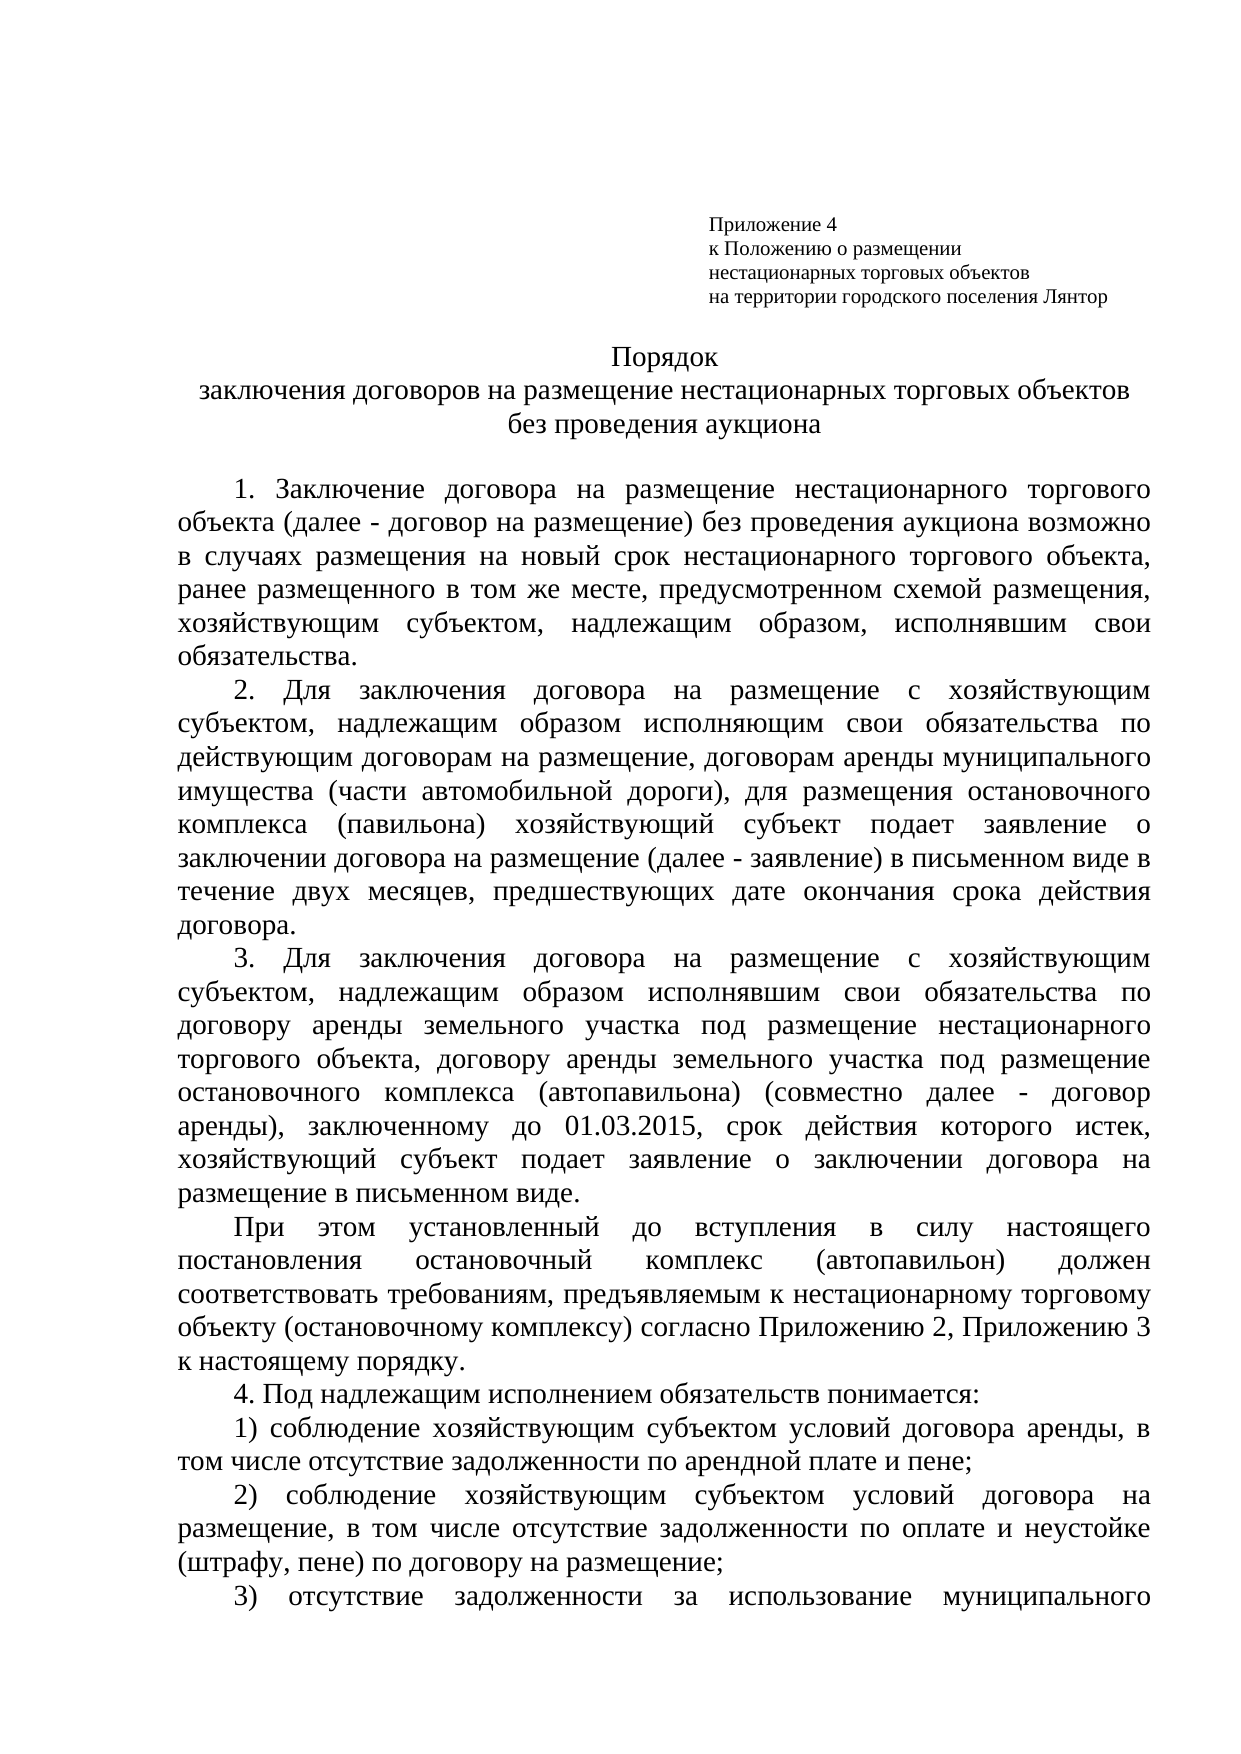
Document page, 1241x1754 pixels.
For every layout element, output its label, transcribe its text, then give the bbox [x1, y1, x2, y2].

text Приложение 4 [177, 212, 1152, 236]
text нестационарных торговых объектов [177, 260, 1152, 284]
text 2. Для заключения договора на размещение с хозяйствующим субъектом, надлежащим образом исполняющим свои обязательства по действующим договорам на размещение, договорам аренды муниципального имущества (части автомобильной дороги), для размещения остановочного комплекса (павильона) хозяйствующий субъект подает заявление о заключении договора на размещение (далее - заявление) в письменном виде в течение двух месяцев, предшествующих дате окончания срока действия договора. [177, 672, 1152, 940]
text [177, 1578, 1152, 1611]
text 3. Для заключения договора на размещение с хозяйствующим субъектом, надлежащим образом исполнявшим свои обязательства по договору аренды земельного участка под размещение нестационарного торгового объекта, договору аренды земельного участка под размещение остановочного комплекса (автопавильона) (совместно далее - договор аренды), заключенному до 01.03.2015, срок действия которого истек, хозяйствующий субъект подает заявление о заключении договора на размещение в письменном виде. [177, 940, 1152, 1209]
text При этом установленный до вступления в силу настоящего постановления остановочный комплекс (автопавильон) должен соответствовать требованиям, предъявляемым к нестационарному торговому объекту (остановочному комплексу) согласно Приложению 2, Приложению 3 к настоящему порядку. [177, 1209, 1152, 1376]
text 1) соблюдение хозяйствующим субъектом условий договора аренды, в том числе отсутствие задолженности по арендной плате и пене; [177, 1410, 1152, 1477]
text к Положению о размещении [177, 236, 1152, 260]
text 4. Под надлежащим исполнением обязательств понимается: [177, 1376, 1152, 1410]
text 2) соблюдение хозяйствующим субъектом условий договора на размещение, в том числе отсутствие задолженности по оплате и неустойке (штрафу, пене) по договору на размещение; [177, 1477, 1152, 1578]
text 1. Заключение договора на размещение нестационарного торгового объекта (далее - договор на размещение) без проведения аукциона возможно в случаях размещения на новый срок нестационарного торгового объекта, ранее размещенного в том же месте, предусмотренном схемой размещения, хозяйствующим субъектом, надлежащим образом, исполнявшим свои обязательства. [177, 471, 1152, 672]
title заключения договоров на размещение нестационарных торговых объектов без проведения аукциона [177, 372, 1152, 439]
title Порядок [177, 339, 1152, 372]
text на территории городского поселения Лянтор [177, 284, 1152, 308]
